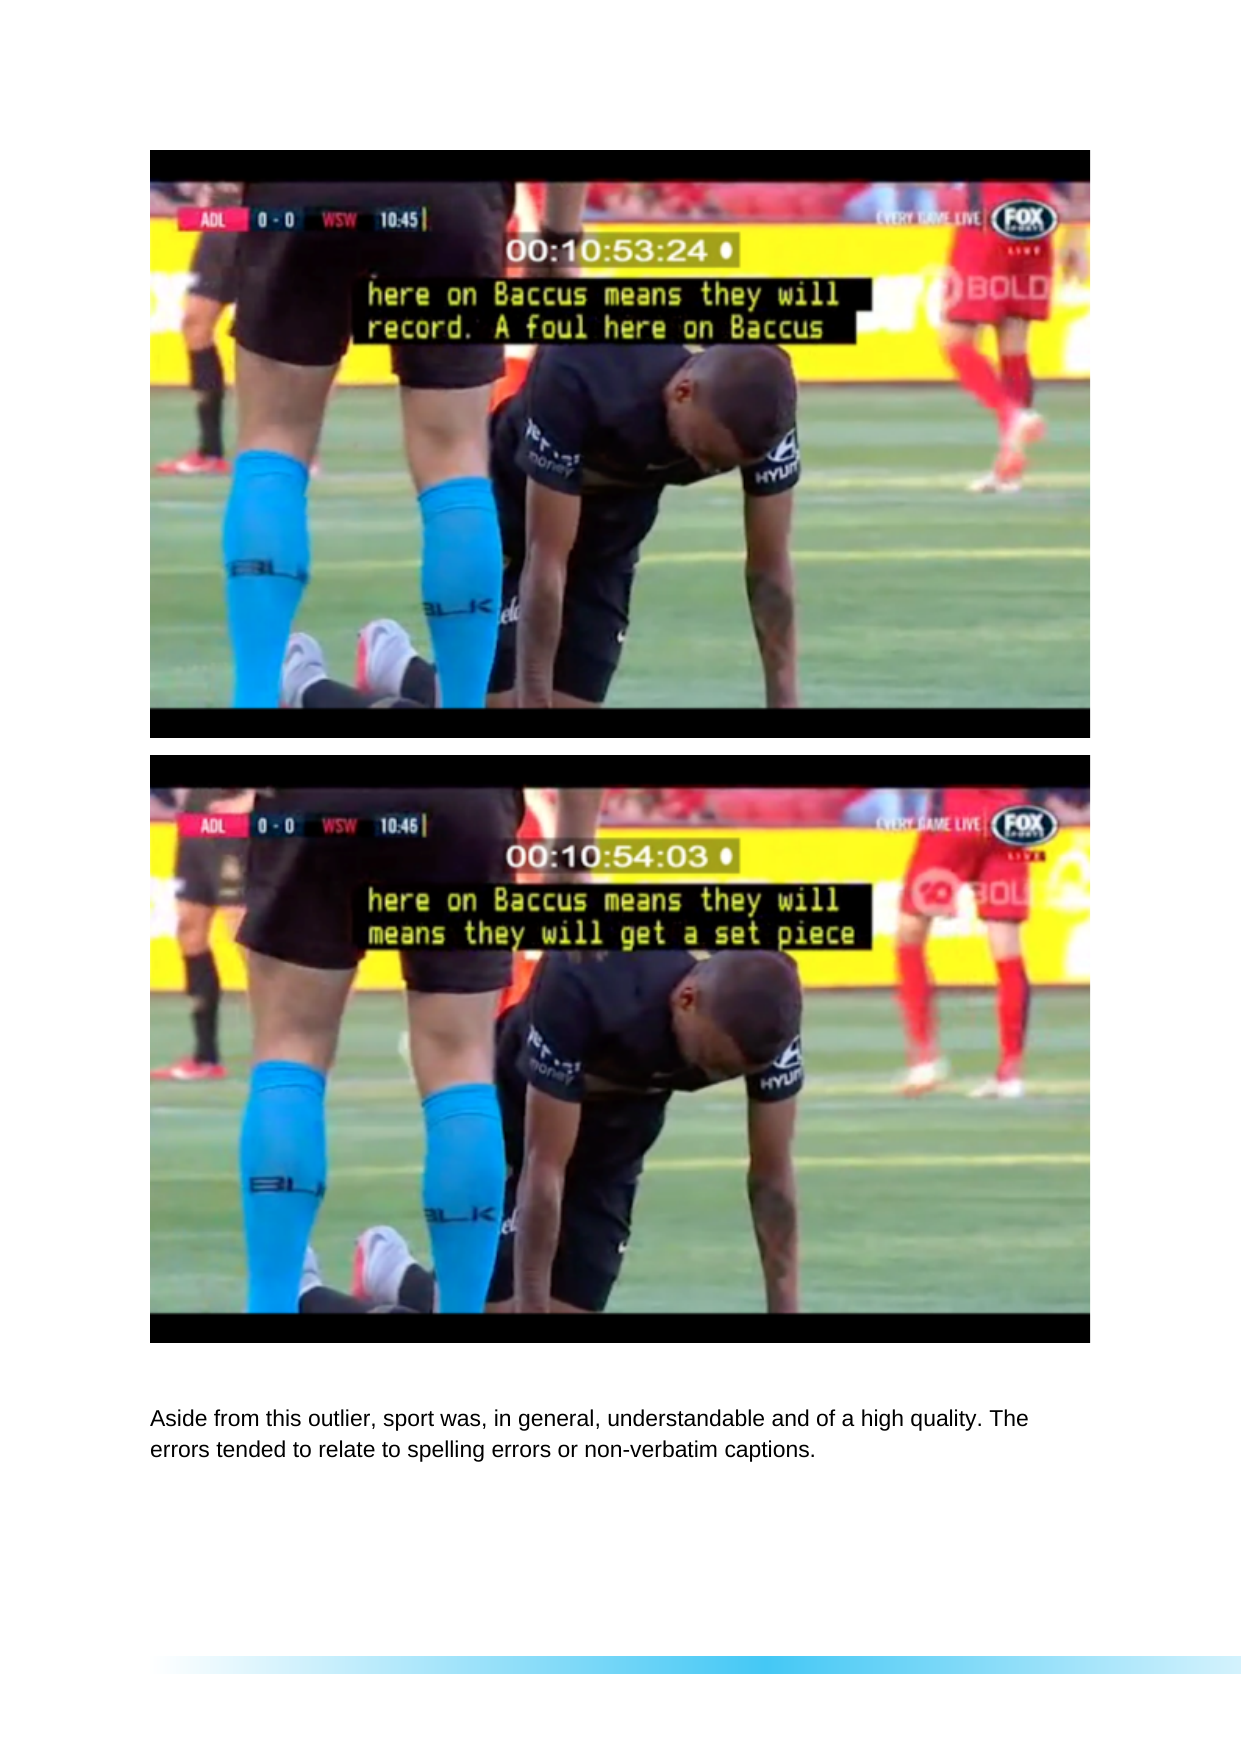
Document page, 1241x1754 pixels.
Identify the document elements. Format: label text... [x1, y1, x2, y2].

picture [150, 755, 1091, 1343]
picture [150, 150, 1091, 738]
text Aside from this outlier, sport was, in general, understandable and of a high quality. The errors tended to relate to spelling errors or non-verbatim captions. [150, 1405, 1090, 1463]
